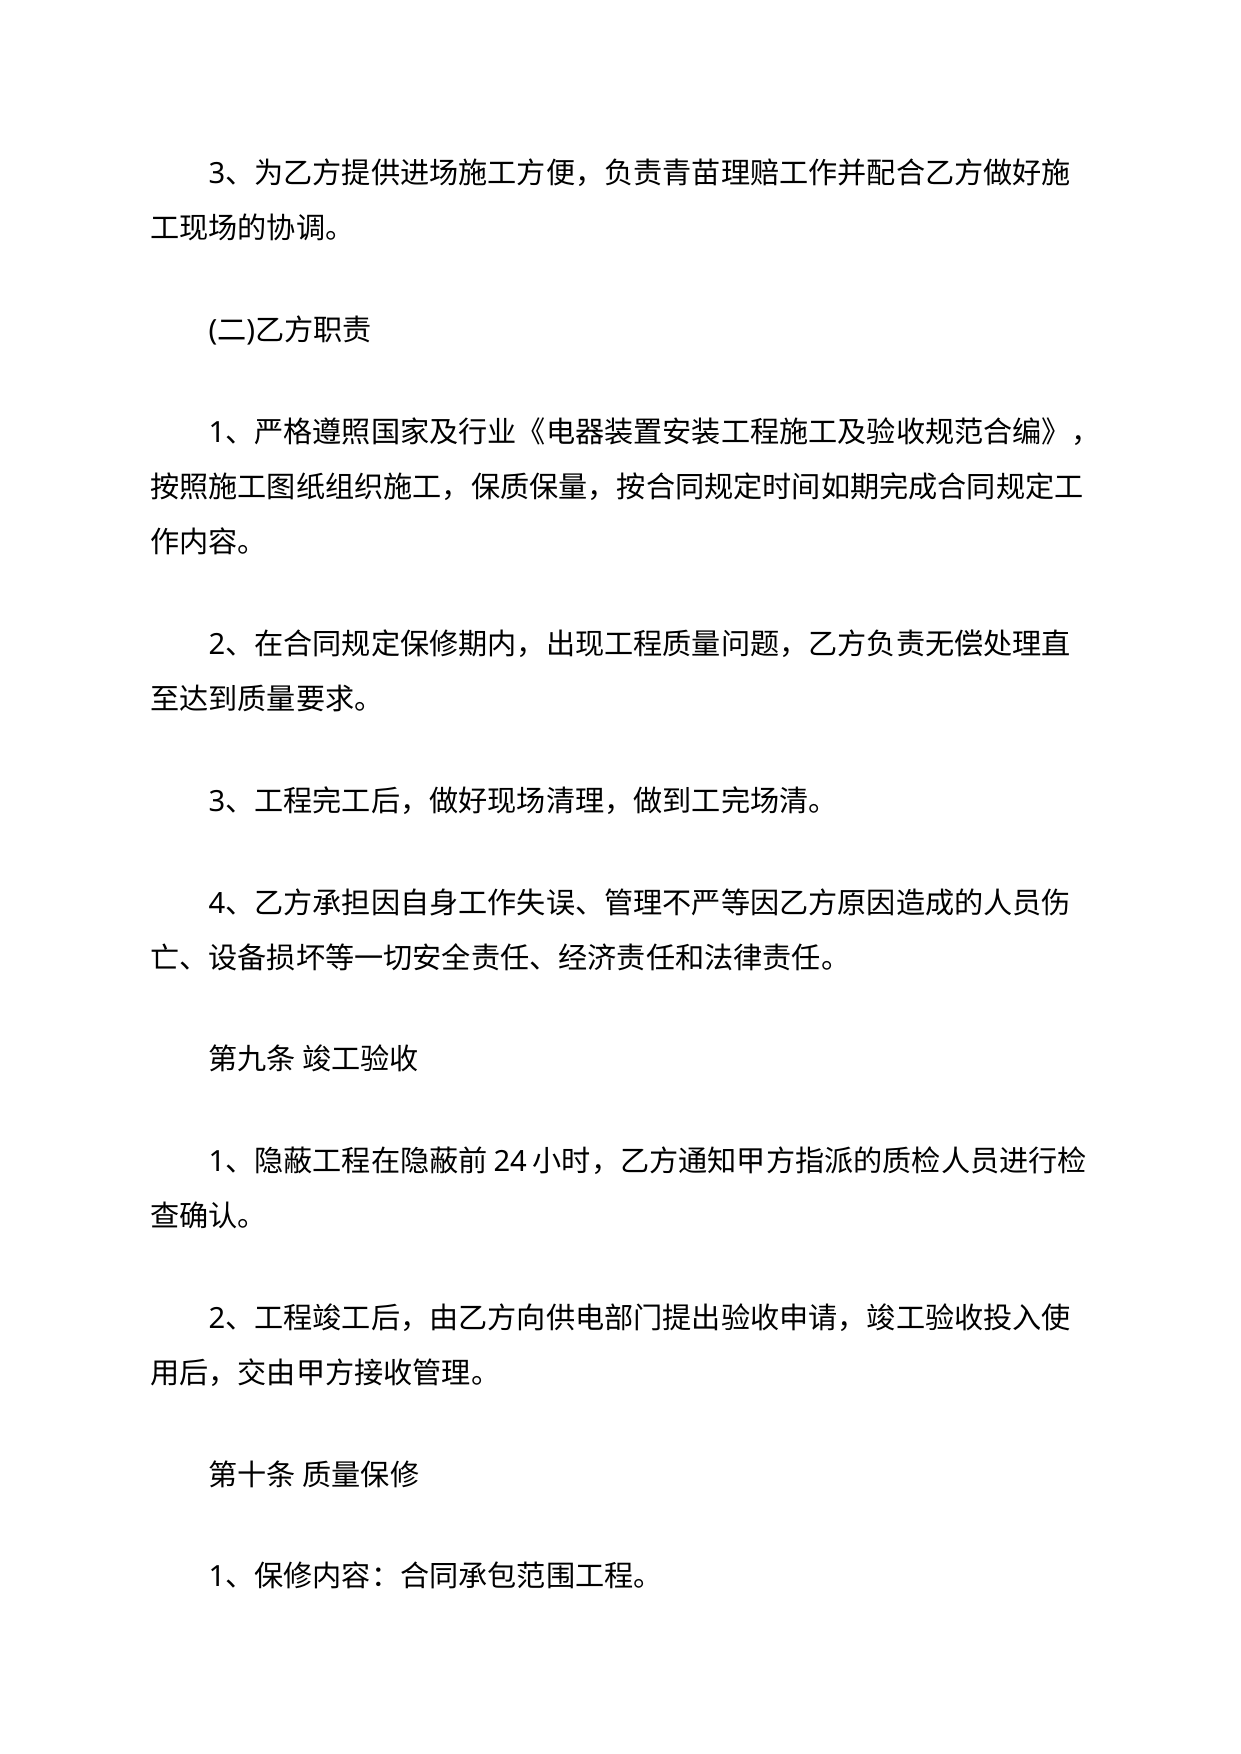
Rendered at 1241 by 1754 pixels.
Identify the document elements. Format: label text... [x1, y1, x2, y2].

text 3、工程完工后，做好现场清理，做到工完场清。 [150, 777, 1090, 819]
text 1、严格遵照国家及行业《电器装置安装工程施工及验收规范合编》，按照施工图纸组织施工，保质保量，按合同规定时间如期完成合同规定工作内容。 [150, 409, 1090, 561]
text (二)乙方职责 [150, 307, 1090, 349]
text 4、乙方承担因自身工作失误、管理不严等因乙方原因造成的人员伤亡、设备损坏等一切安全责任、经济责任和法律责任。 [150, 879, 1090, 976]
text 2、在合同规定保修期内，出现工程质量问题，乙方负责无偿处理直至达到质量要求。 [150, 620, 1090, 718]
text 2、工程竣工后，由乙方向供电部门提出验收申请，竣工验收投入使用后，交由甲方接收管理。 [150, 1294, 1090, 1392]
text 第十条 质量保修 [150, 1451, 1090, 1493]
text 第九条 竣工验收 [150, 1036, 1090, 1078]
text 1、保修内容：合同承包范围工程。 [150, 1553, 1090, 1595]
text 1、隐蔽工程在隐蔽前24小时，乙方通知甲方指派的质检人员进行检查确认。 [150, 1138, 1090, 1235]
text 3、为乙方提供进场施工方便，负责青苗理赔工作并配合乙方做好施工现场的协调。 [150, 150, 1090, 247]
